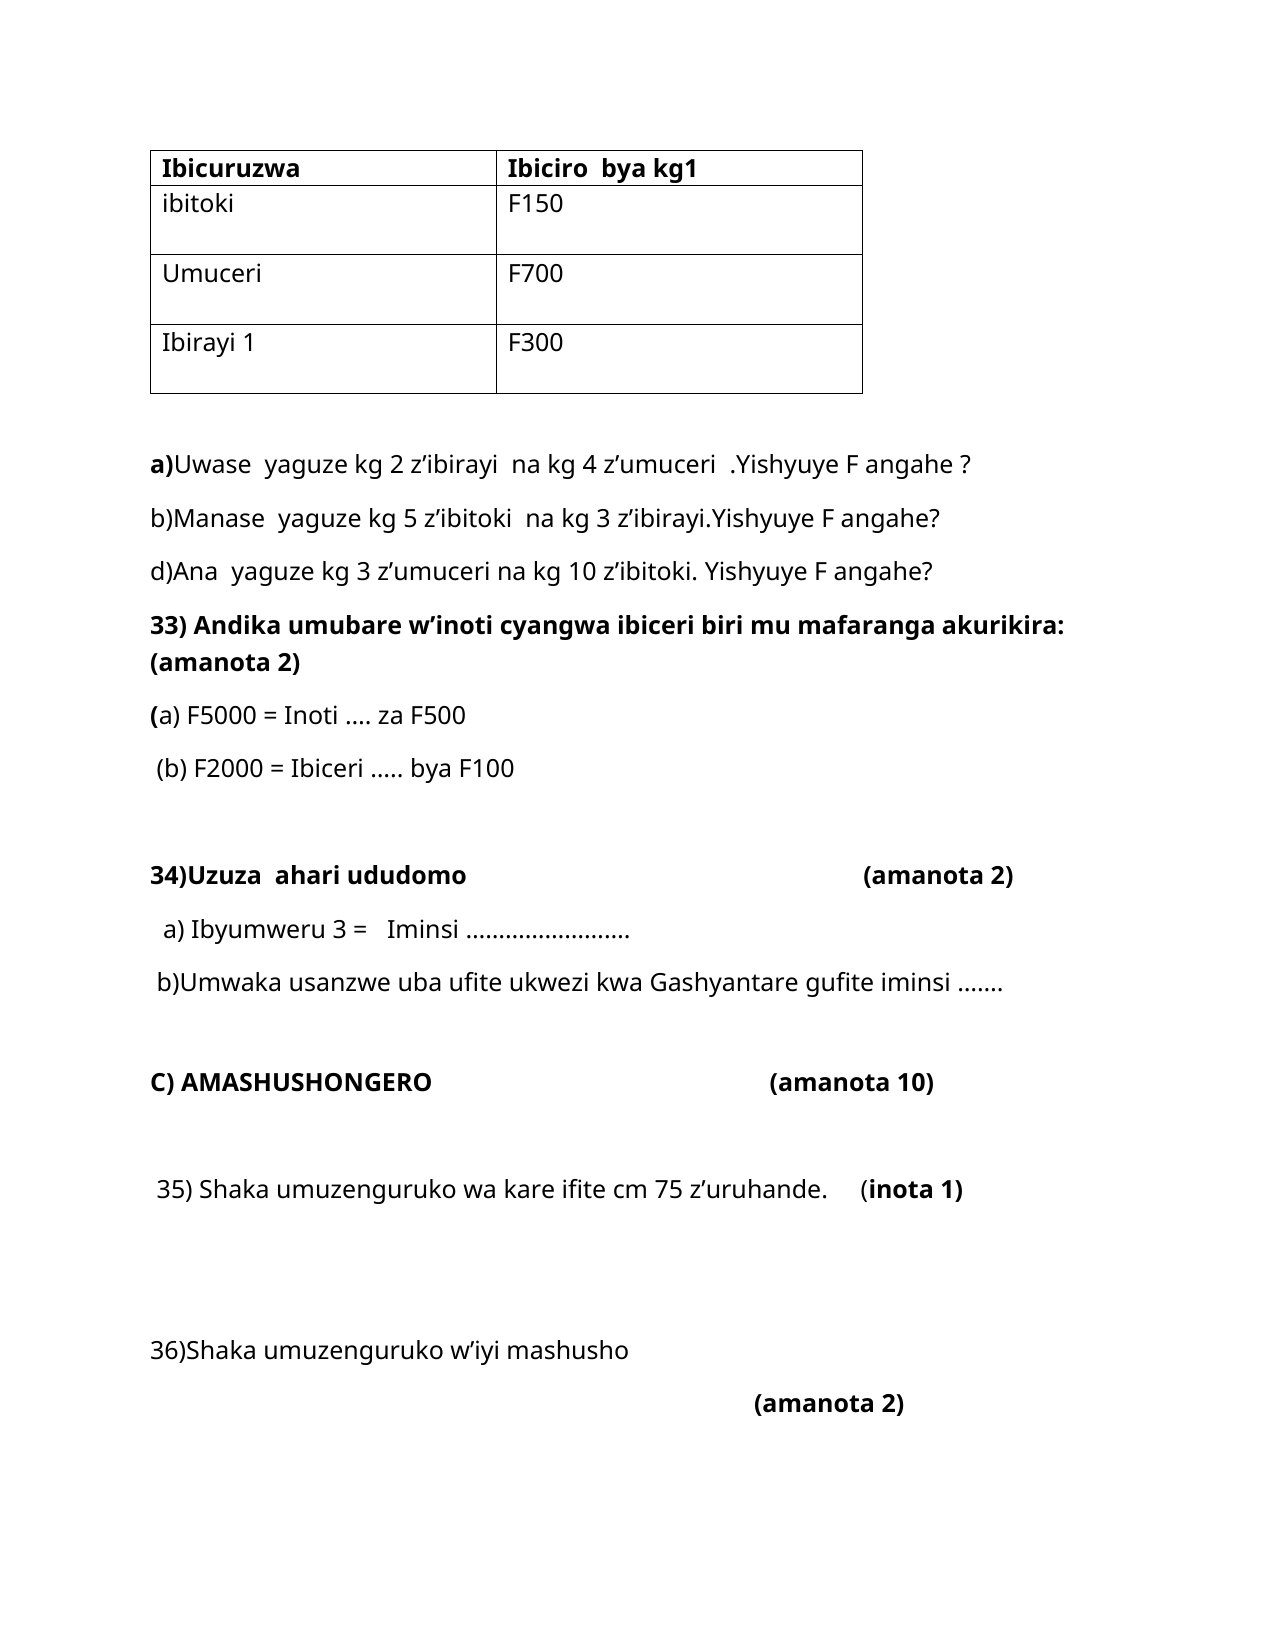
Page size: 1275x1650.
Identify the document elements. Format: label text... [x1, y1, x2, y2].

text 36)Shaka umuzenguruko w’iyi mashusho [150, 1332, 1125, 1366]
table_cell ibitoki [151, 186, 496, 254]
text (b) F2000 = Ibiceri ….. bya F100 [150, 751, 1125, 785]
text 34)Uzuza ahari ududomo (amanota 2) [150, 858, 1125, 892]
text (a) F5000 = Inoti …. za F500 [150, 698, 1125, 732]
text d)Ana yaguze kg 3 z’umuceri na kg 10 z’ibitoki. Yishyuye F angahe? [150, 554, 1125, 588]
table_header Ibiciro bya kg1 [497, 151, 862, 185]
text b)Umwaka usanzwe uba ufite ukwezi kwa Gashyantare gufite iminsi ……. [150, 965, 1125, 999]
text a)Uwase yaguze kg 2 z’ibirayi na kg 4 z’umuceri .Yishyuye F angahe ? [150, 447, 1125, 481]
table_cell F700 [497, 255, 862, 323]
table_cell Umuceri [151, 255, 496, 323]
text C) AMASHUSHONGERO (amanota 10) [150, 1065, 1125, 1099]
text (amanota 2) [150, 1386, 1125, 1420]
text 35) Shaka umuzenguruko wa kare ifite cm 75 z’uruhande. (inota 1) [150, 1172, 1125, 1206]
table_cell F150 [497, 186, 862, 254]
table_cell Ibirayi 1 [151, 325, 496, 393]
table_header Ibicuruzwa [151, 151, 496, 185]
text a) Ibyumweru 3 = Iminsi ……………………. [150, 911, 1125, 945]
table_cell F300 [497, 325, 862, 393]
text 33) Andika umubare w’inoti cyangwa ibiceri biri mu mafaranga akurikira: (amanota 2) [150, 607, 1125, 678]
text b)Manase yaguze kg 5 z’ibitoki na kg 3 z’ibirayi.Yishyuye F angahe? [150, 501, 1125, 534]
